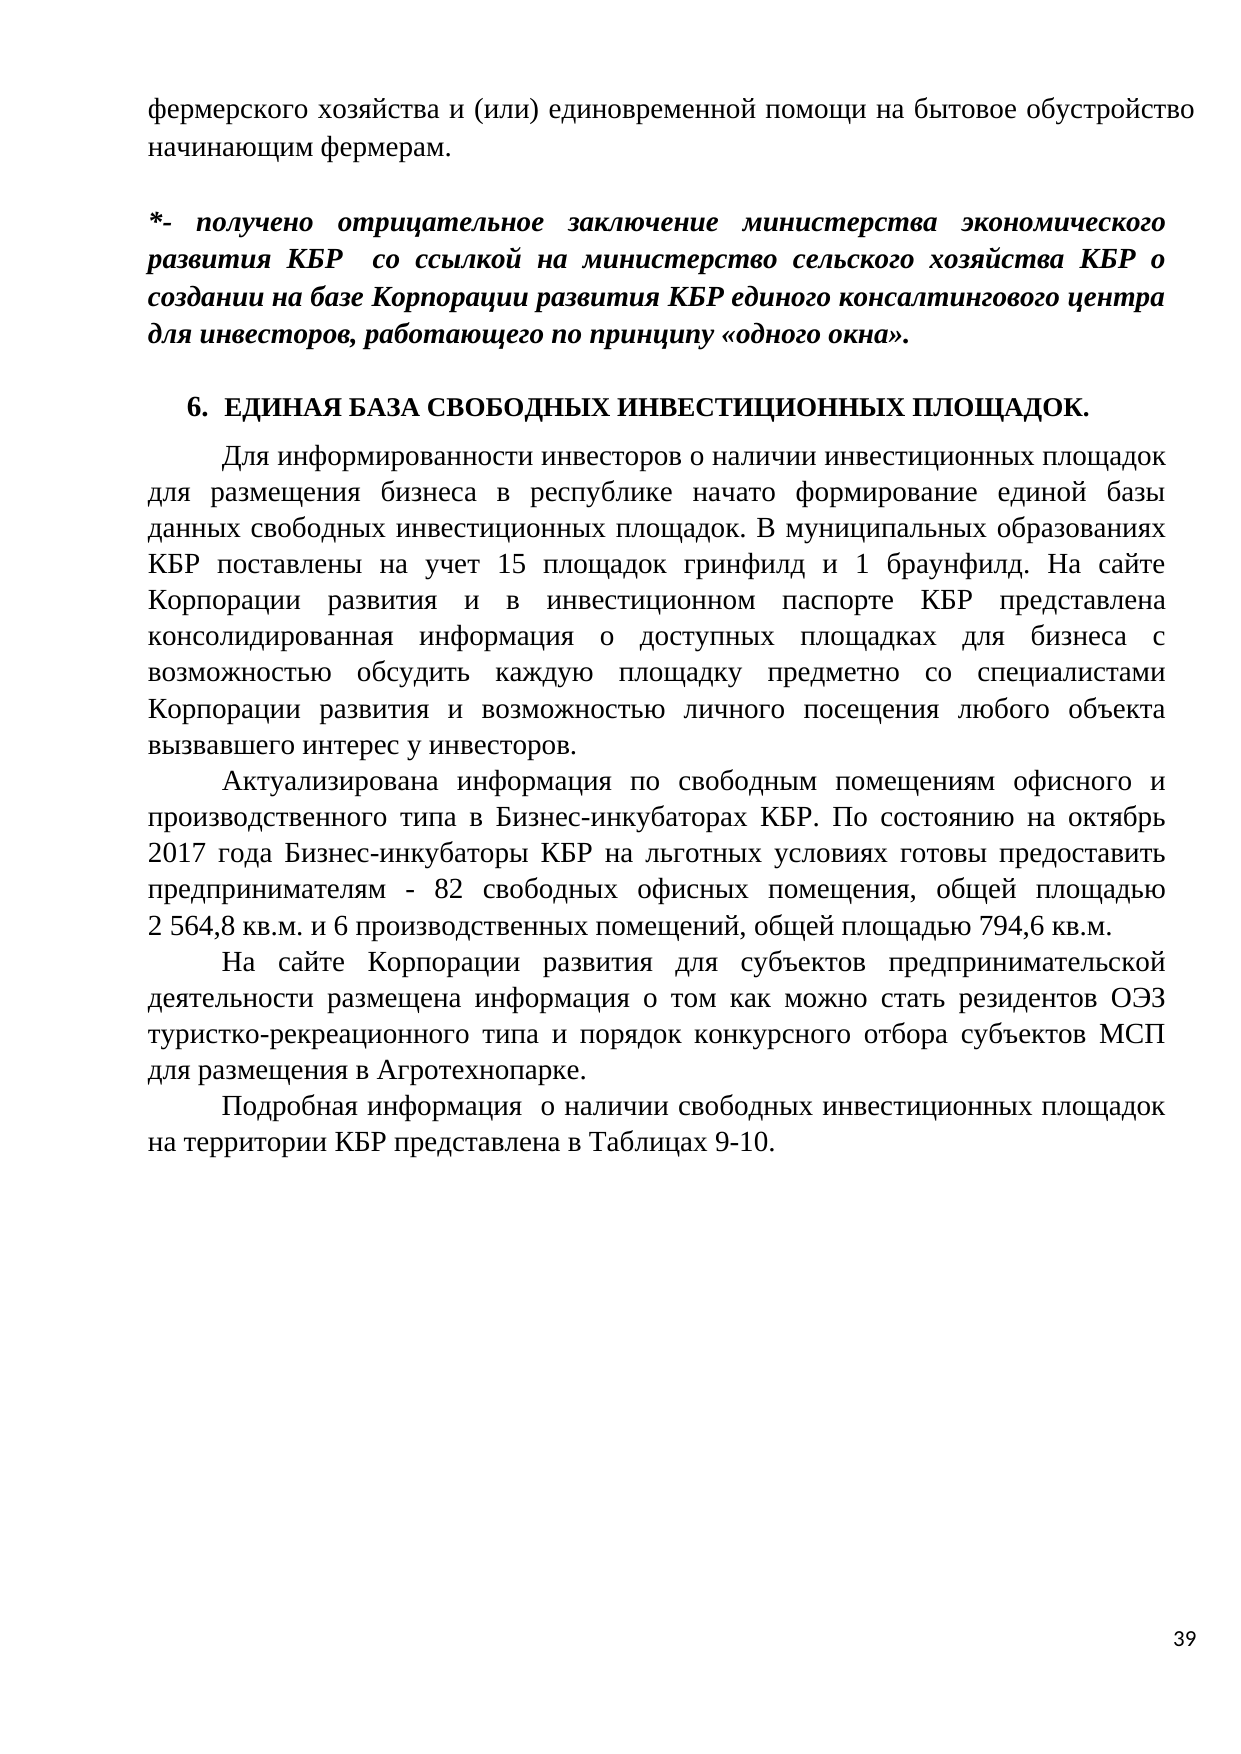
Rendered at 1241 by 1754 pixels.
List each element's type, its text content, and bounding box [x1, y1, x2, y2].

list Для информированности инвесторов о наличии инвестиционных площадок для размещения бизнеса в республике начато формирование единой базы данных свободных инвестиционных площадок. В муниципальных образованиях КБР поставлены на учет 15 площадок гринфилд и 1 браунфилд. На сайте Корпорации развития и в инвестиционном паспорте КБР представлена консолидированная информация о доступных площадках для бизнеса с возможностью обсудить каждую площадку предметно со специалистами Корпорации развития и возможностью личного посещения любого объекта вызвавшего интерес у инвесторов. [148, 438, 1167, 760]
text На сайте Корпорации развития для субъектов предпринимательской деятельности размещена информация о том как можно стать резидентов ОЭЗ туристко-рекреационного типа и порядок конкурсного отбора субъектов МСП для размещения в Агротехнопарке. [148, 944, 1167, 1086]
text *- получено отрицательное заключение министерства экономического развития КБР со ссылкой на министерство сельского хозяйства КБР о создании на базе Корпорации развития КБР единого консалтингового центра для инвесторов, работающего по принципу «одного окна». [148, 201, 1167, 351]
list Актуализирована информация по свободным помещениям офисного и производственного типа в Бизнес-инкубаторах КБР. По состоянию на октябрь 2017 года Бизнес-инкубаторы КБР на льготных условиях готовы предоставить предпринимателям - 82 свободных офисных помещения, общей площадью 2 564,8 кв.м. и 6 производственных помещений, общей площадью 794,6 кв.м. [148, 763, 1167, 941]
text Подробная информация о наличии свободных инвестиционных площадок на территории КБР представлена в Таблицах 9-10. [148, 1088, 1167, 1158]
list ЕДИНАЯ БАЗА СВОБОДНЫХ ИНВЕСТИЦИОННЫХ ПЛОЩАДОК. [110, 389, 1167, 422]
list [148, 89, 1196, 164]
